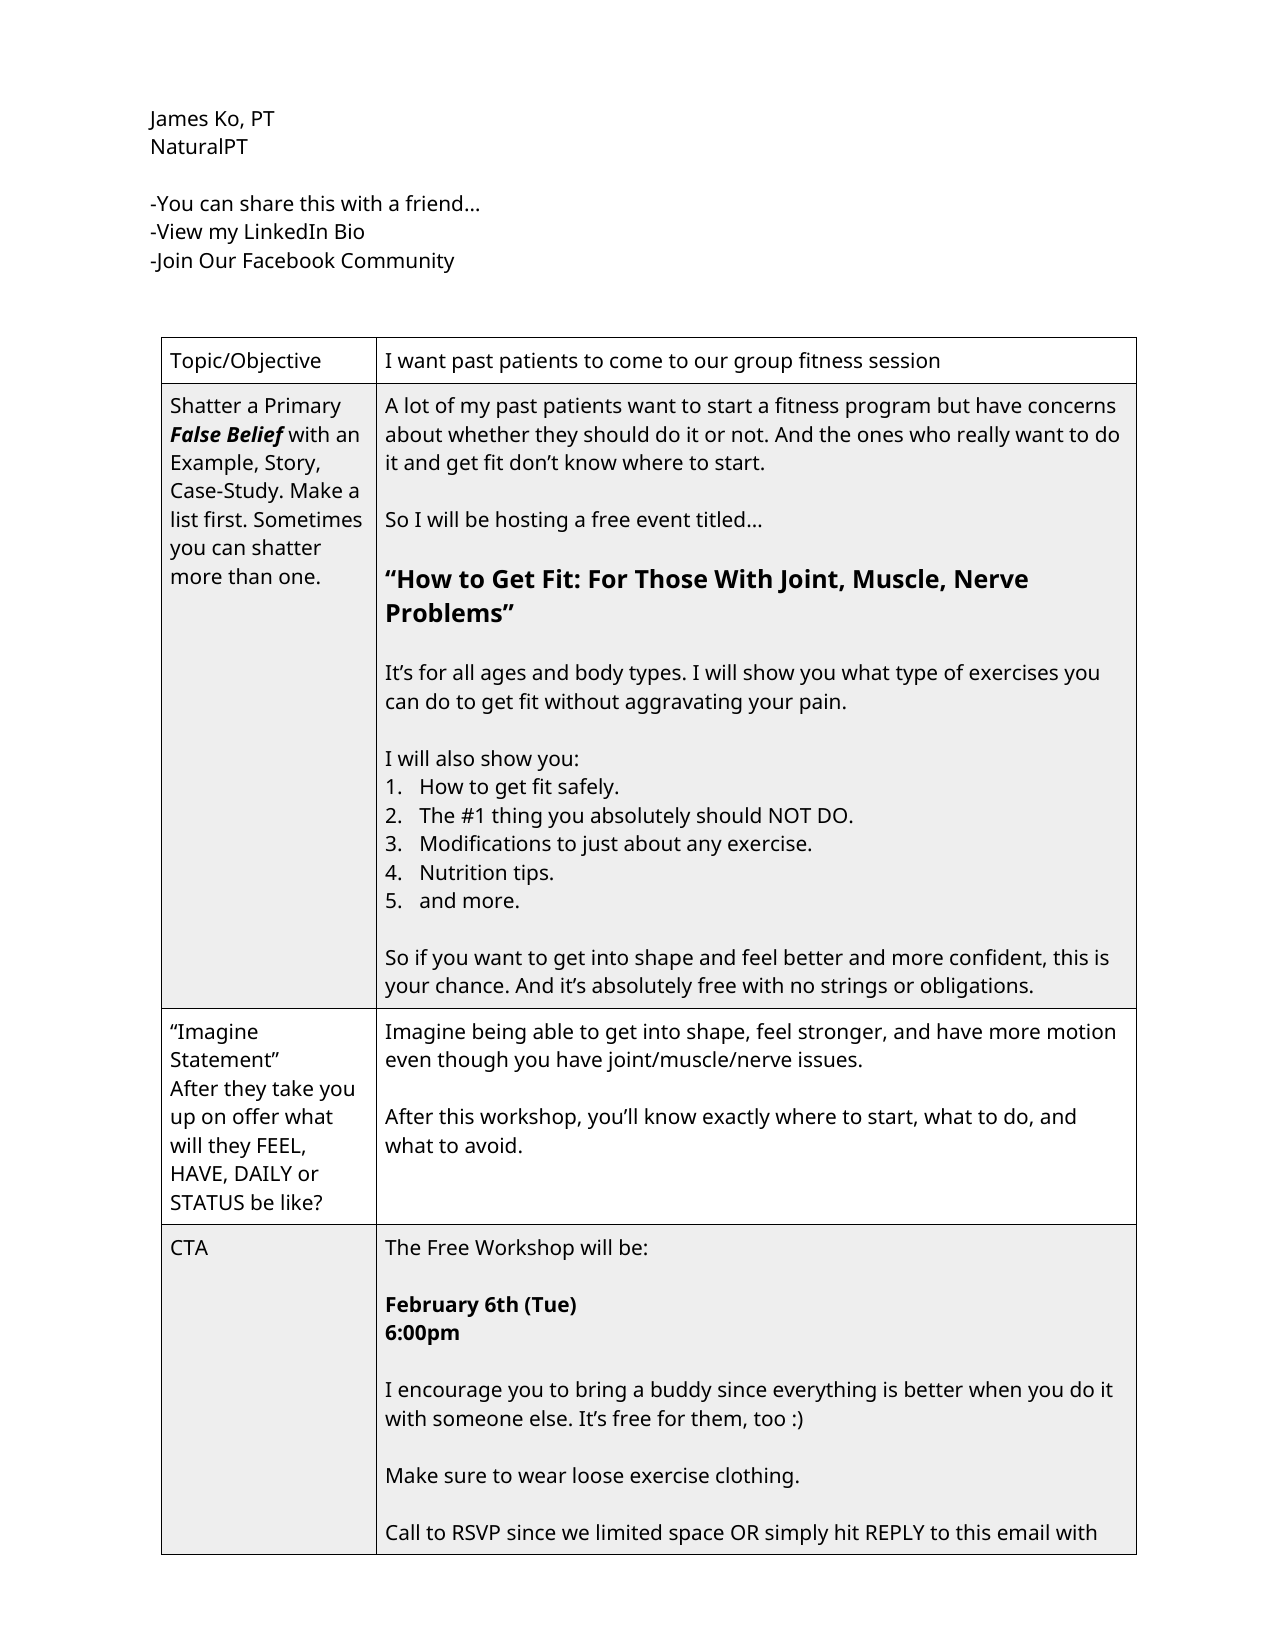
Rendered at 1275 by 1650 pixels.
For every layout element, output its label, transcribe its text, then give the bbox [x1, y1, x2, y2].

text -You can share this with a friend… [150, 189, 1125, 217]
table_cell “Imagine Statement” After they take you up on offer what will they FEEL, HAVE, DAILY or STATUS be like? [162, 1009, 376, 1224]
table_cell Imagine being able to get into shape, feel stronger, and have more motion even though you have joint/muscle/nerve issues. After this workshop, you’ll know exactly where to start, what to do, and what to avoid. [377, 1009, 1136, 1224]
text -View my LinkedIn Bio [150, 217, 1125, 246]
table_header I want past patients to come to our group fitness session [377, 338, 1136, 382]
table_header Topic/Objective [162, 338, 376, 382]
table_cell CTA [162, 1225, 376, 1554]
table_cell Shatter a Primary False Belief with an Example, Story, Case-Study. Make a list first. Sometimes you can shatter more than one. [162, 384, 376, 1008]
text -Join Our Facebook Community [150, 246, 1125, 274]
table_cell A lot of my past patients want to start a fitness program but have concerns about whether they should do it or not. And the ones who really want to do it and get fit don’t know where to start. So I will be hosting a free event titled… “How to Get Fit: For Those With Joint, Muscle, Nerve Problems” It’s for all ages and body types. I will show you what type of exercises you can do to get fit without aggravating your pain. I will also show you: How to get fit safely. The #1 thing you absolutely should NOT DO. Modifications to just about any exercise. Nutrition tips. and more. So if you want to get into shape and feel better and more confident, this is your chance. And it’s absolutely free with no strings or obligations. [377, 384, 1136, 1008]
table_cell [377, 1225, 1136, 1554]
text James Ko, PT NaturalPT [150, 104, 1125, 161]
